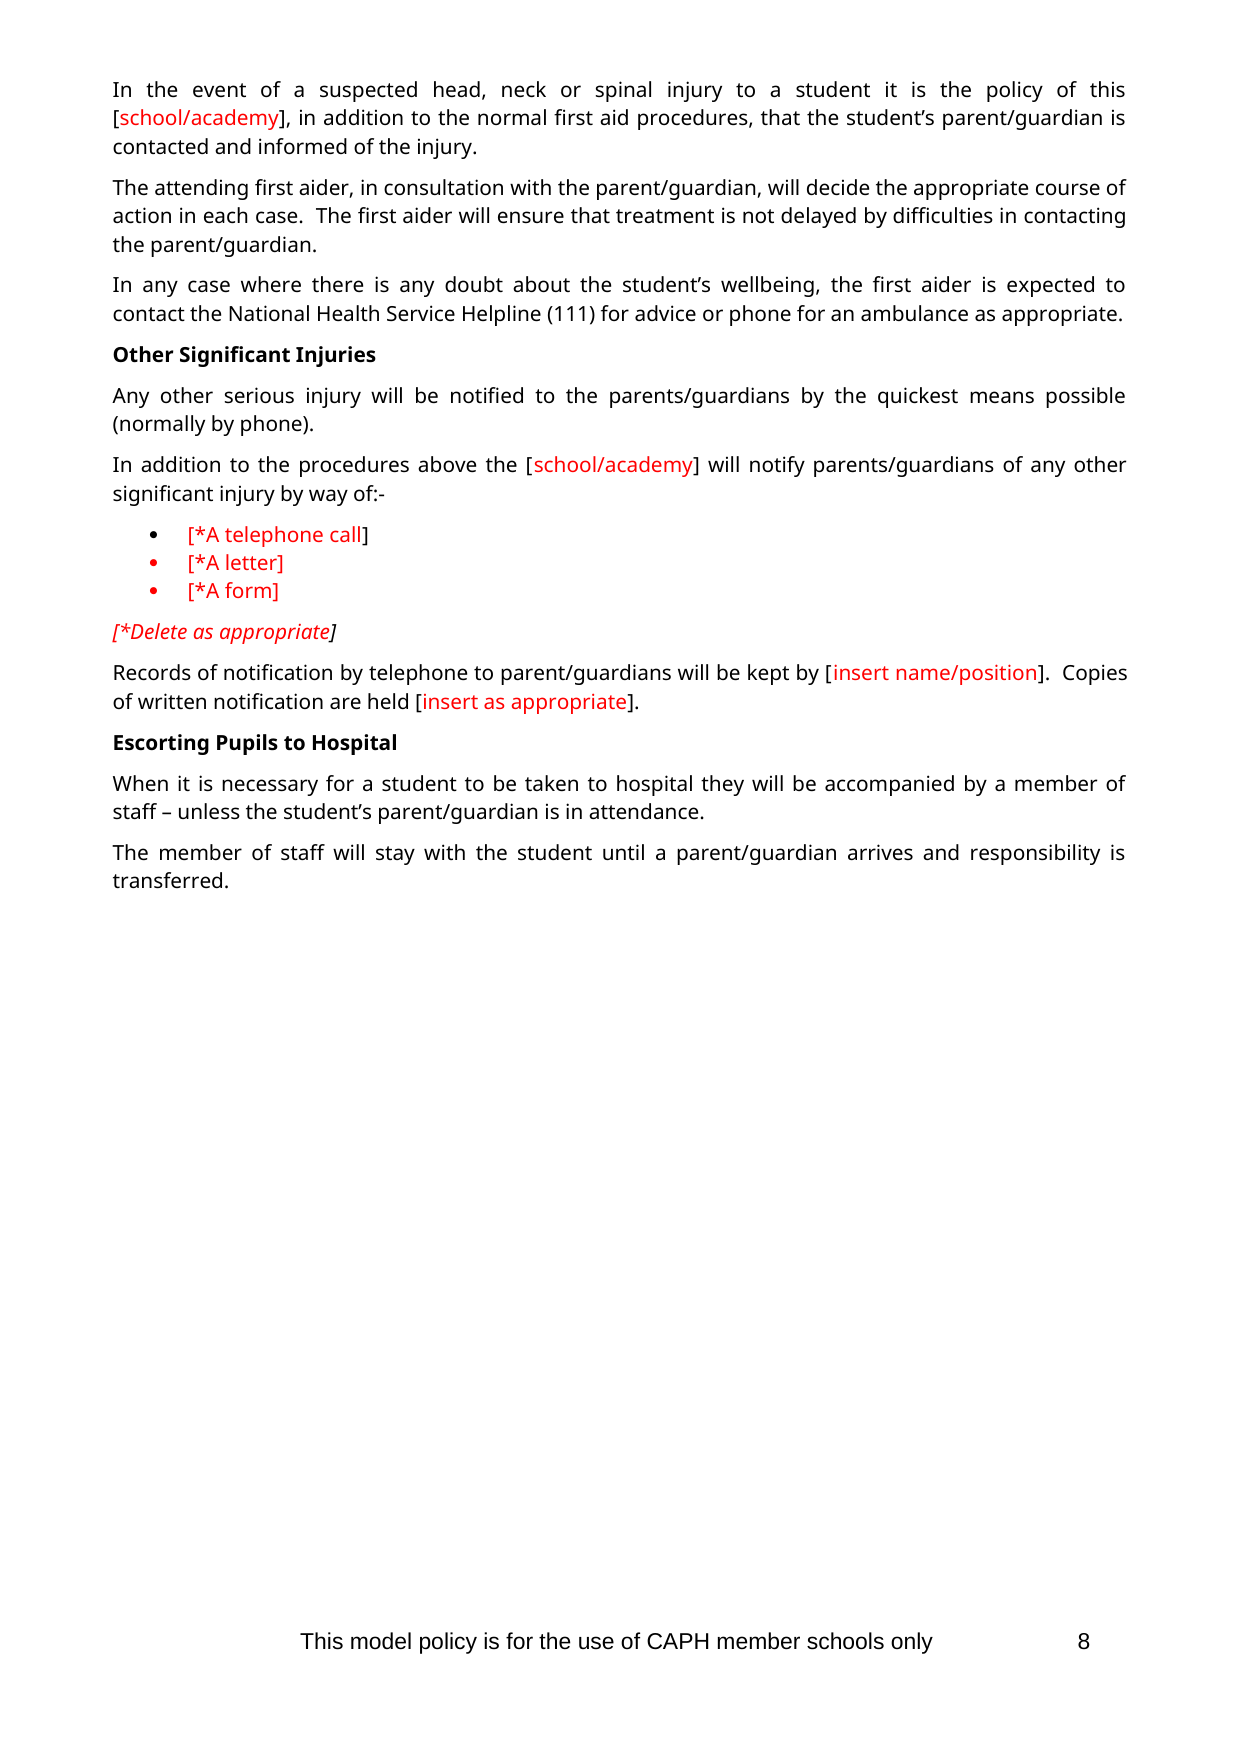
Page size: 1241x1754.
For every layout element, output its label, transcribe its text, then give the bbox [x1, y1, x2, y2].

list [*A telephone call] [150, 520, 1128, 548]
list [*A form] [150, 577, 1128, 605]
text In any case where there is any doubt about the student’s wellbeing, the first aider is expected to contact the National Health Service Helpline (111) for advice or phone for an ambulance as appropriate. [112, 271, 1128, 327]
text In the event of a suspected head, neck or spinal injury to a student it is the policy of this [school/academy], in addition to the normal first aid procedures, that the student’s parent/guardian is contacted and informed of the injury. [112, 75, 1128, 160]
text When it is necessary for a student to be taken to hospital they will be accompanied by a member of staff – unless the student’s parent/guardian is in attendance. [112, 769, 1128, 826]
text Records of notification by telephone to parent/guardians will be kept by [insert name/position]. Copies of written notification are held [insert as appropriate]. [112, 658, 1128, 715]
text The member of staff will stay with the student until a parent/guardian arrives and responsibility is transferred. [112, 838, 1128, 895]
list [*A letter] [150, 548, 1128, 577]
text In addition to the procedures above the [school/academy] will notify parents/guardians of any other significant injury by way of:- [112, 450, 1128, 507]
text [*Delete as appropriate] [112, 617, 1128, 646]
text Any other serious injury will be notified to the parents/guardians by the quickest means possible (normally by phone). [112, 381, 1128, 438]
text Other Significant Injuries [112, 340, 1128, 368]
text The attending first aider, in consultation with the parent/guardian, will decide the appropriate course of action in each case. The first aider will ensure that treatment is not delayed by difficulties in contacting the parent/guardian. [112, 173, 1128, 258]
text Escorting Pupils to Hospital [112, 728, 1128, 756]
